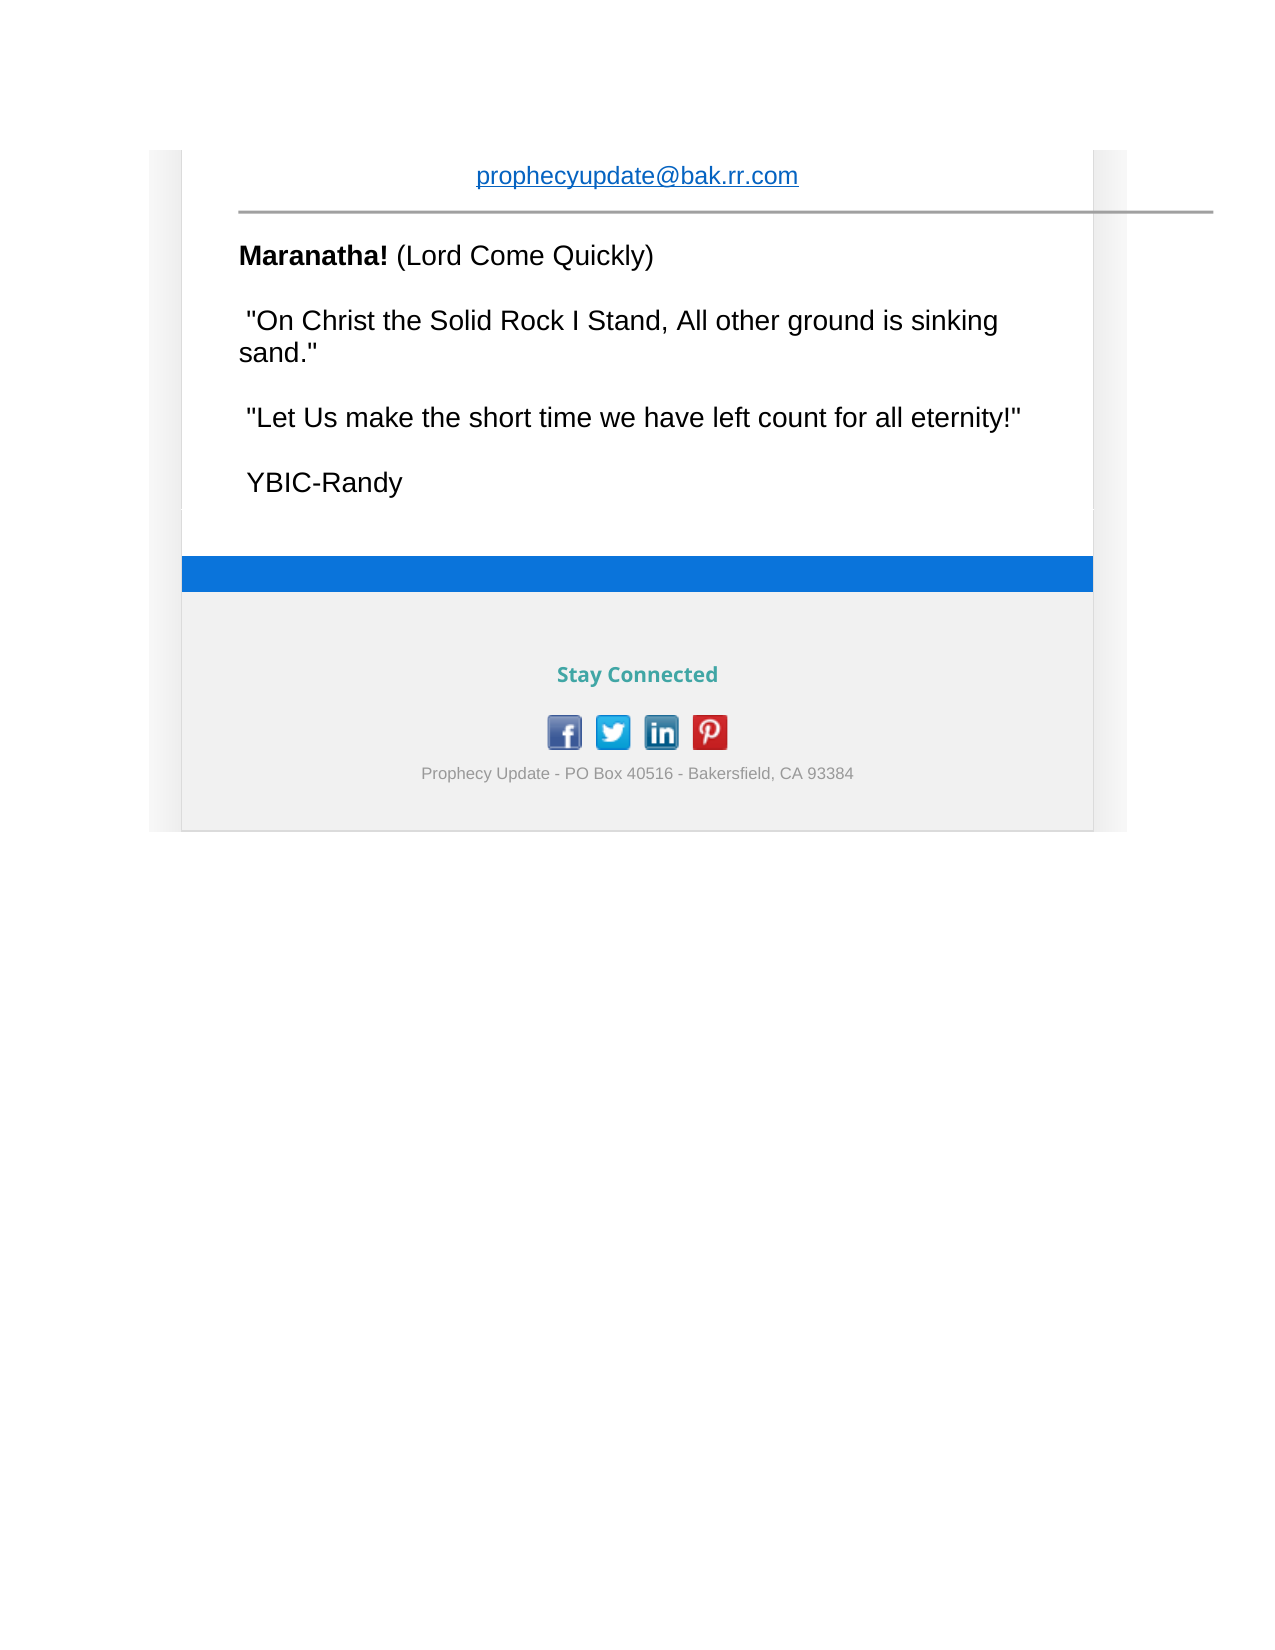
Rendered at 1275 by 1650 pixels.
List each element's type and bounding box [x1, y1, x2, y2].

picture [692, 715, 728, 750]
picture [644, 715, 679, 750]
picture [596, 715, 631, 750]
picture [547, 715, 582, 750]
